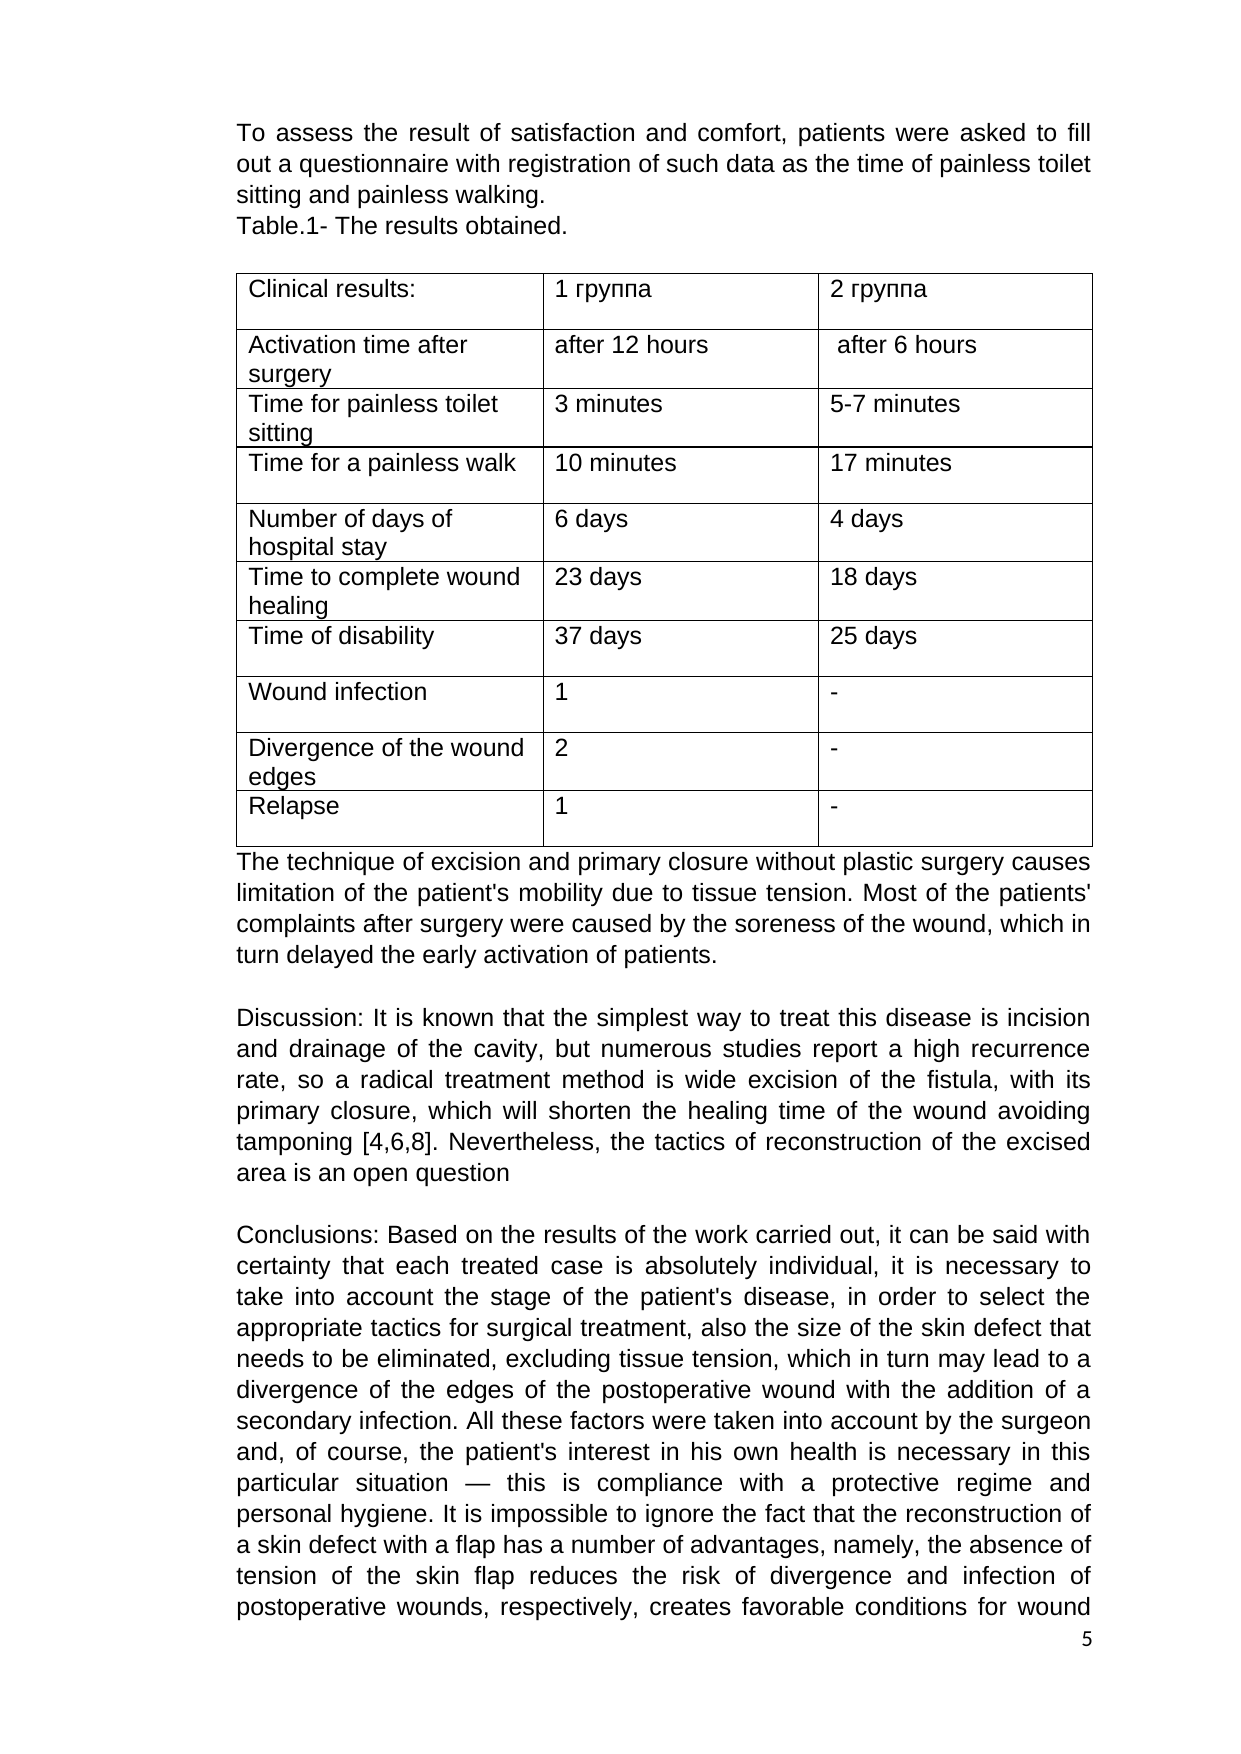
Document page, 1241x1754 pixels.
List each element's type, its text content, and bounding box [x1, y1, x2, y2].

table_cell Number of days of hospital stay [237, 504, 543, 561]
table_cell after 6 hours [819, 330, 1092, 388]
table_cell 1 [544, 677, 818, 732]
table_cell Divergence of the wound edges [237, 733, 543, 790]
table_header 1 группа [544, 274, 818, 329]
table_cell - [819, 677, 1092, 732]
table_cell 18 days [819, 562, 1092, 619]
table_cell after 12 hours [544, 330, 818, 388]
table_cell - [819, 791, 1092, 846]
table_cell 5-7 minutes [819, 389, 1092, 446]
table_cell 23 days [544, 562, 818, 619]
table_cell 25 days [819, 621, 1092, 676]
table_cell Time to complete wound healing [237, 562, 543, 619]
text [236, 1220, 1092, 1621]
text To assess the result of satisfaction and comfort, patients were asked to fill out a questionnaire with registration of such data as the time of painless toilet sitting and painless walking. [236, 118, 1092, 209]
text Discussion: It is known that the simplest way to treat this disease is incision and drainage of the cavity, but numerous studies report a high recurrence rate, so a radical treatment method is wide excision of the fistula, with its primary closure, which will shorten the healing time of the wound avoiding tamponing [4,6,8]. Nevertheless, the tactics of reconstruction of the excised area is an open question [236, 1002, 1092, 1186]
table_cell 17 minutes [819, 448, 1092, 502]
table_cell Time for painless toilet sitting [237, 389, 543, 446]
table_header Clinical results: [237, 274, 543, 329]
table_cell Relapse [237, 791, 543, 846]
table_cell - [819, 733, 1092, 790]
table_cell 4 days [819, 504, 1092, 561]
text The technique of excision and primary closure without plastic surgery causes limitation of the patient's mobility due to tissue tension. Most of the patients' complaints after surgery were caused by the soreness of the wound, which in turn delayed the early activation of patients. [236, 847, 1092, 969]
table_cell Time for a painless walk [237, 448, 543, 502]
table_cell Time of disability [237, 621, 543, 676]
table_cell 6 days [544, 504, 818, 561]
text Table.1- The results obtained. [236, 211, 1092, 240]
table_cell 2 [544, 733, 818, 790]
table_cell 37 days [544, 621, 818, 676]
table_cell 10 minutes [544, 448, 818, 502]
table_cell Wound infection [237, 677, 543, 732]
table_cell 3 minutes [544, 389, 818, 446]
table_cell 1 [544, 791, 818, 846]
table_cell Activation time after surgery [237, 330, 543, 388]
table_header 2 группа [819, 274, 1092, 329]
